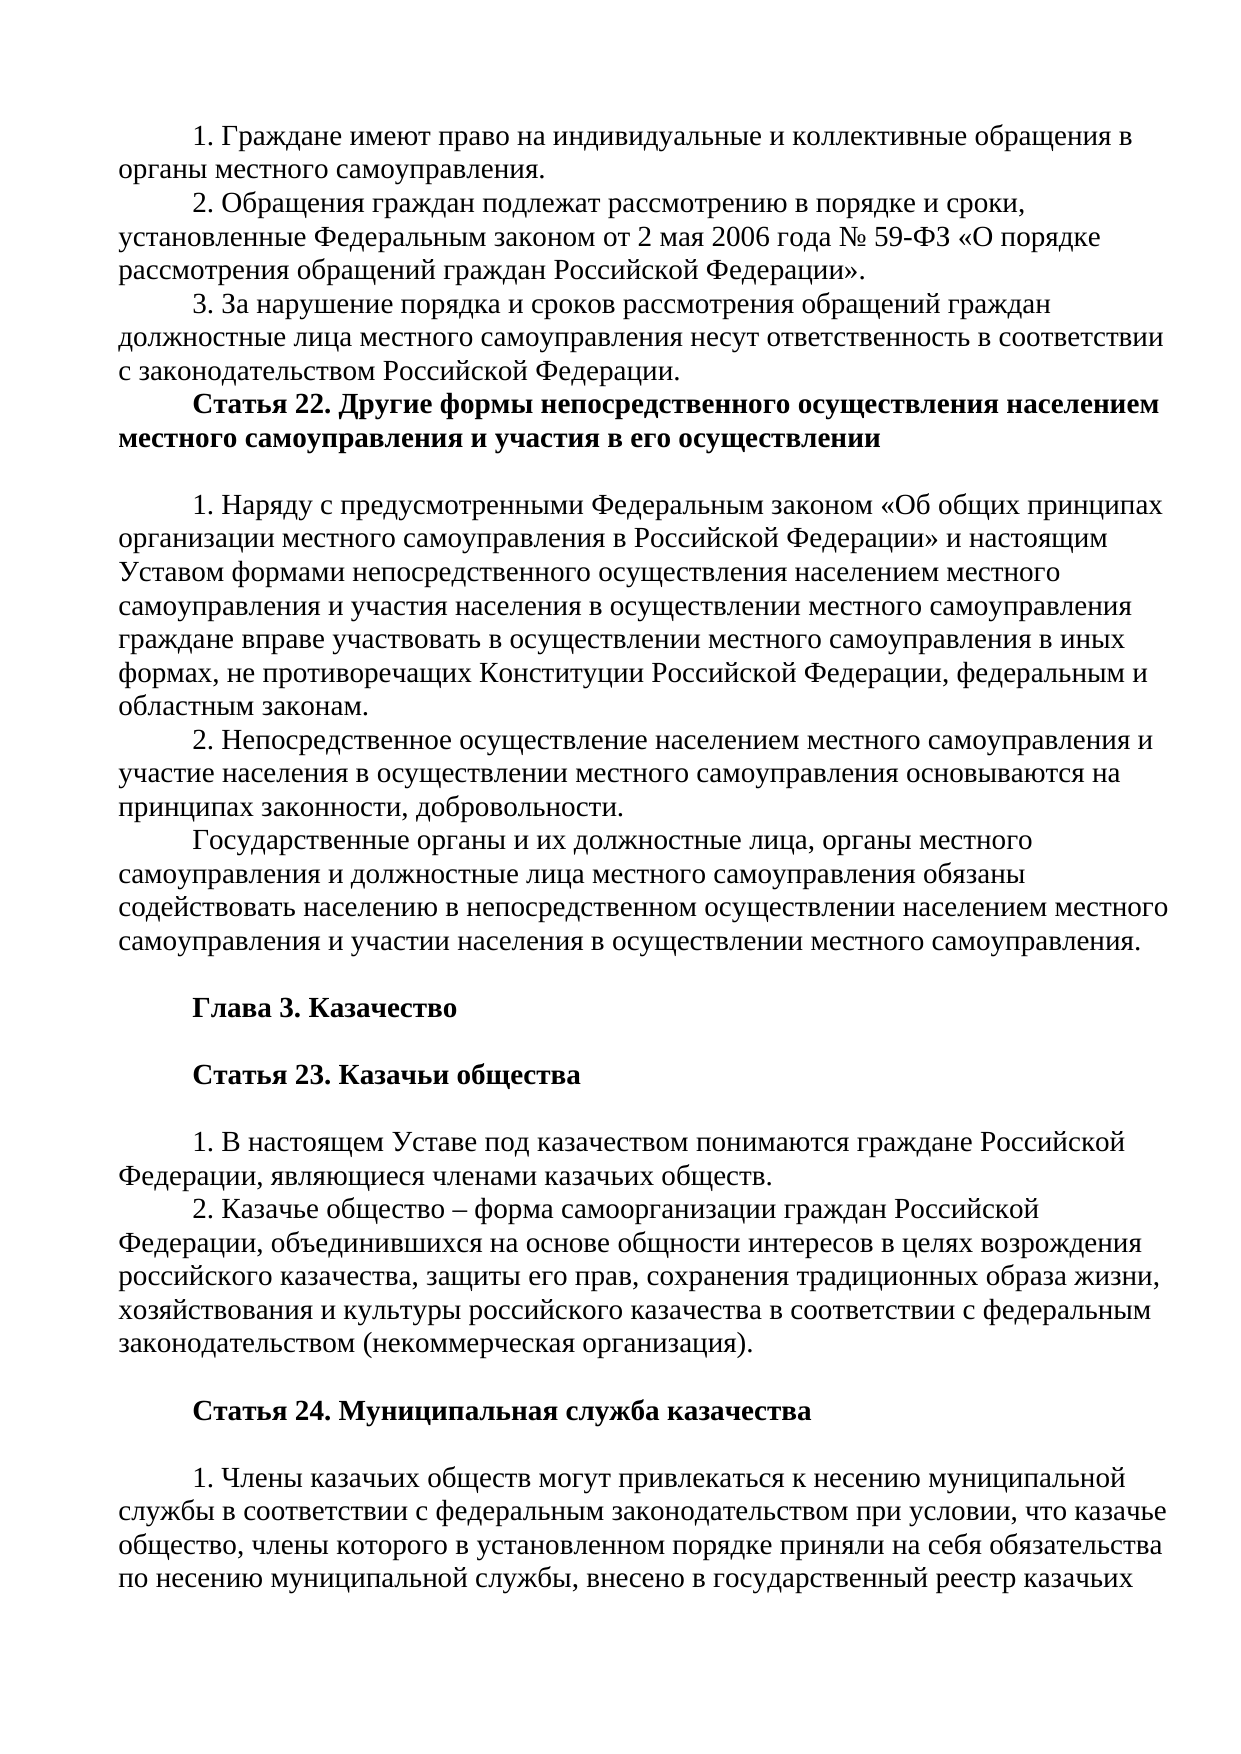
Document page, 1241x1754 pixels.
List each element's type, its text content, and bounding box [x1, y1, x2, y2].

text Статья 23. Казачьи общества [118, 1057, 1181, 1091]
text Государственные органы и их должностные лица, органы местного самоуправления и должностные лица местного самоуправления обязаны содействовать населению в непосредственном осуществлении населением местного самоуправления и участии населения в осуществлении местного самоуправления. [118, 822, 1181, 957]
text 2. Непосредственное осуществление населением местного самоуправления и участие населения в осуществлении местного самоуправления основываются на принципах законности, добровольности. [118, 722, 1181, 822]
text 2. Обращения граждан подлежат рассмотрению в порядке и сроки, установленные Федеральным законом от 2 мая 2006 года № 59-ФЗ «О порядке рассмотрения обращений граждан Российской Федерации». [118, 185, 1181, 286]
text Статья 24. Муниципальная служба казачества [118, 1393, 1181, 1426]
text 1. Наряду с предусмотренными Федеральным законом «Об общих принципах организации местного самоуправления в Российской Федерации» и настоящим Уставом формами непосредственного осуществления населением местного самоуправления и участия населения в осуществлении местного самоуправления граждане вправе участвовать в осуществлении местного самоуправления в иных формах, не противоречащих Конституции Российской Федерации, федеральным и областным законам. [118, 487, 1181, 722]
text Статья 22. Другие формы непосредственного осуществления населением местного самоуправления и участия в его осуществлении [118, 386, 1181, 453]
text 3. За нарушение порядка и сроков рассмотрения обращений граждан должностные лица местного самоуправления несут ответственность в соответствии с законодательством Российской Федерации. [118, 286, 1181, 386]
text 1. Граждане имеют право на индивидуальные и коллективные обращения в органы местного самоуправления. [118, 118, 1181, 185]
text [118, 1460, 1181, 1594]
text Глава 3. Казачество [118, 990, 1181, 1024]
text 2. Казачье общество – форма самоорганизации граждан Российской Федерации, объединившихся на основе общности интересов в целях возрождения российского казачества, защиты его прав, сохранения традиционных образа жизни, хозяйствования и культуры российского казачества в соответствии с федеральным законодательством (некоммерческая организация). [118, 1191, 1181, 1359]
text 1. В настоящем Уставе под казачеством понимаются граждане Российской Федерации, являющиеся членами казачьих обществ. [118, 1124, 1181, 1191]
